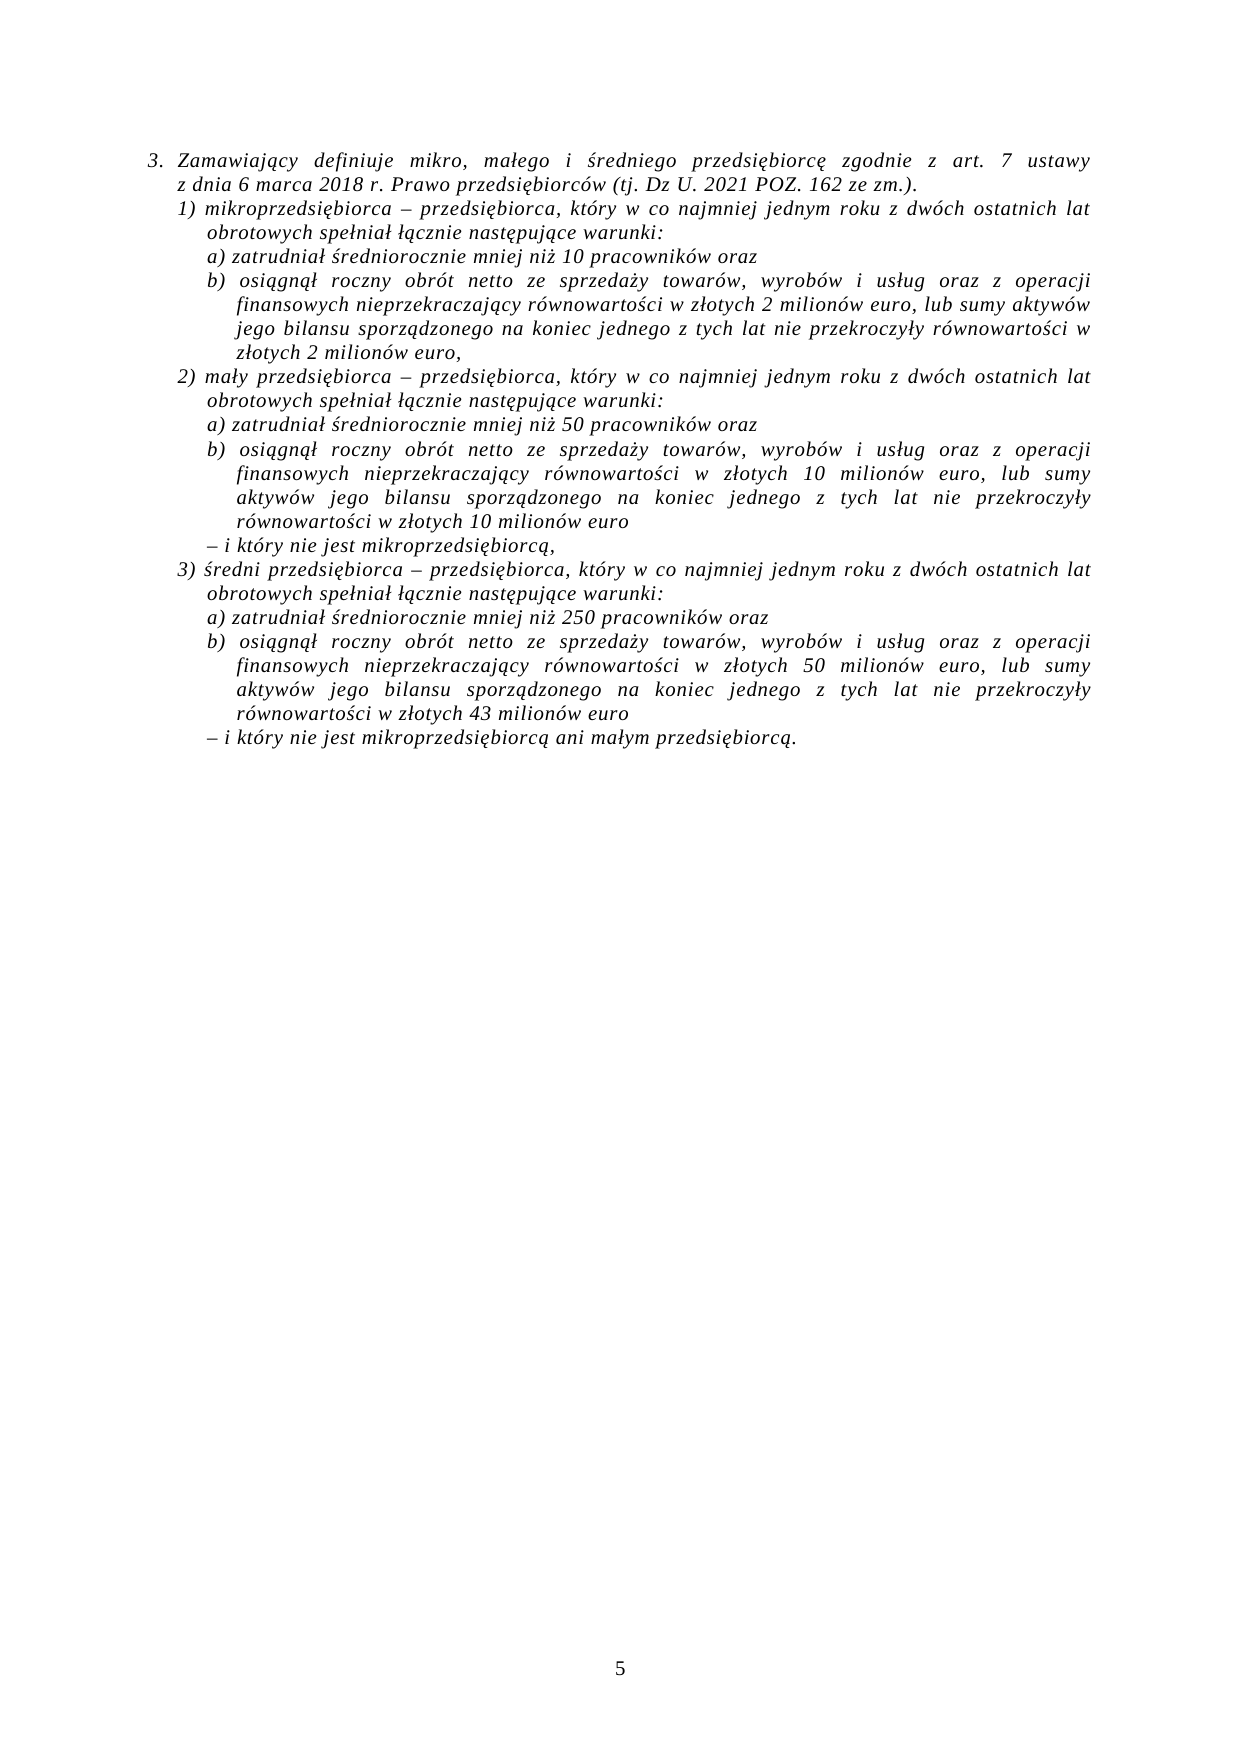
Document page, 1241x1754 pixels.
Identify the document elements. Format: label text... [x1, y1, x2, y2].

text a) zatrudniał średniorocznie mniej niż 50 pracowników oraz [207, 412, 1092, 436]
text – i który nie jest mikroprzedsiębiorcą ani małym przedsiębiorcą. [207, 725, 1092, 749]
text a) zatrudniał średniorocznie mniej niż 250 pracowników oraz [207, 605, 1092, 629]
text 1) mikroprzedsiębiorca – przedsiębiorca, który w co najmniej jednym roku z dwóch ostatnich lat obrotowych spełniał łącznie następujące warunki: [177, 196, 1092, 244]
text b) osiągnął roczny obrót netto ze sprzedaży towarów, wyrobów i usług oraz z operacji finansowych nieprzekraczający równowartości w złotych 10 milionów euro, lub sumy aktywów jego bilansu sporządzonego na koniec jednego z tych lat nie przekroczyły równowartości w złotych 10 milionów euro [207, 436, 1092, 533]
text – i który nie jest mikroprzedsiębiorcą, [207, 533, 1092, 557]
text a) zatrudniał średniorocznie mniej niż 10 pracowników oraz [207, 244, 1092, 268]
text b) osiągnął roczny obrót netto ze sprzedaży towarów, wyrobów i usług oraz z operacji finansowych nieprzekraczający równowartości w złotych 50 milionów euro, lub sumy aktywów jego bilansu sporządzonego na koniec jednego z tych lat nie przekroczyły równowartości w złotych 43 milionów euro [207, 629, 1092, 725]
text 2) mały przedsiębiorca – przedsiębiorca, który w co najmniej jednym roku z dwóch ostatnich lat obrotowych spełniał łącznie następujące warunki: [177, 364, 1092, 412]
text b) osiągnął roczny obrót netto ze sprzedaży towarów, wyrobów i usług oraz z operacji finansowych nieprzekraczający równowartości w złotych 2 milionów euro, lub sumy aktywów jego bilansu sporządzonego na koniec jednego z tych lat nie przekroczyły równowartości w złotych 2 milionów euro, [207, 268, 1092, 364]
text 3) średni przedsiębiorca – przedsiębiorca, który w co najmniej jednym roku z dwóch ostatnich lat obrotowych spełniał łącznie następujące warunki: [177, 557, 1092, 605]
list Zamawiający definiuje mikro, małego i średniego przedsiębiorcę zgodnie z art. 7 ustawy z dnia 6 marca 2018 r. Prawo przedsiębiorców (tj. Dz U. 2021 POZ. 162 ze zm.). [148, 148, 1092, 196]
